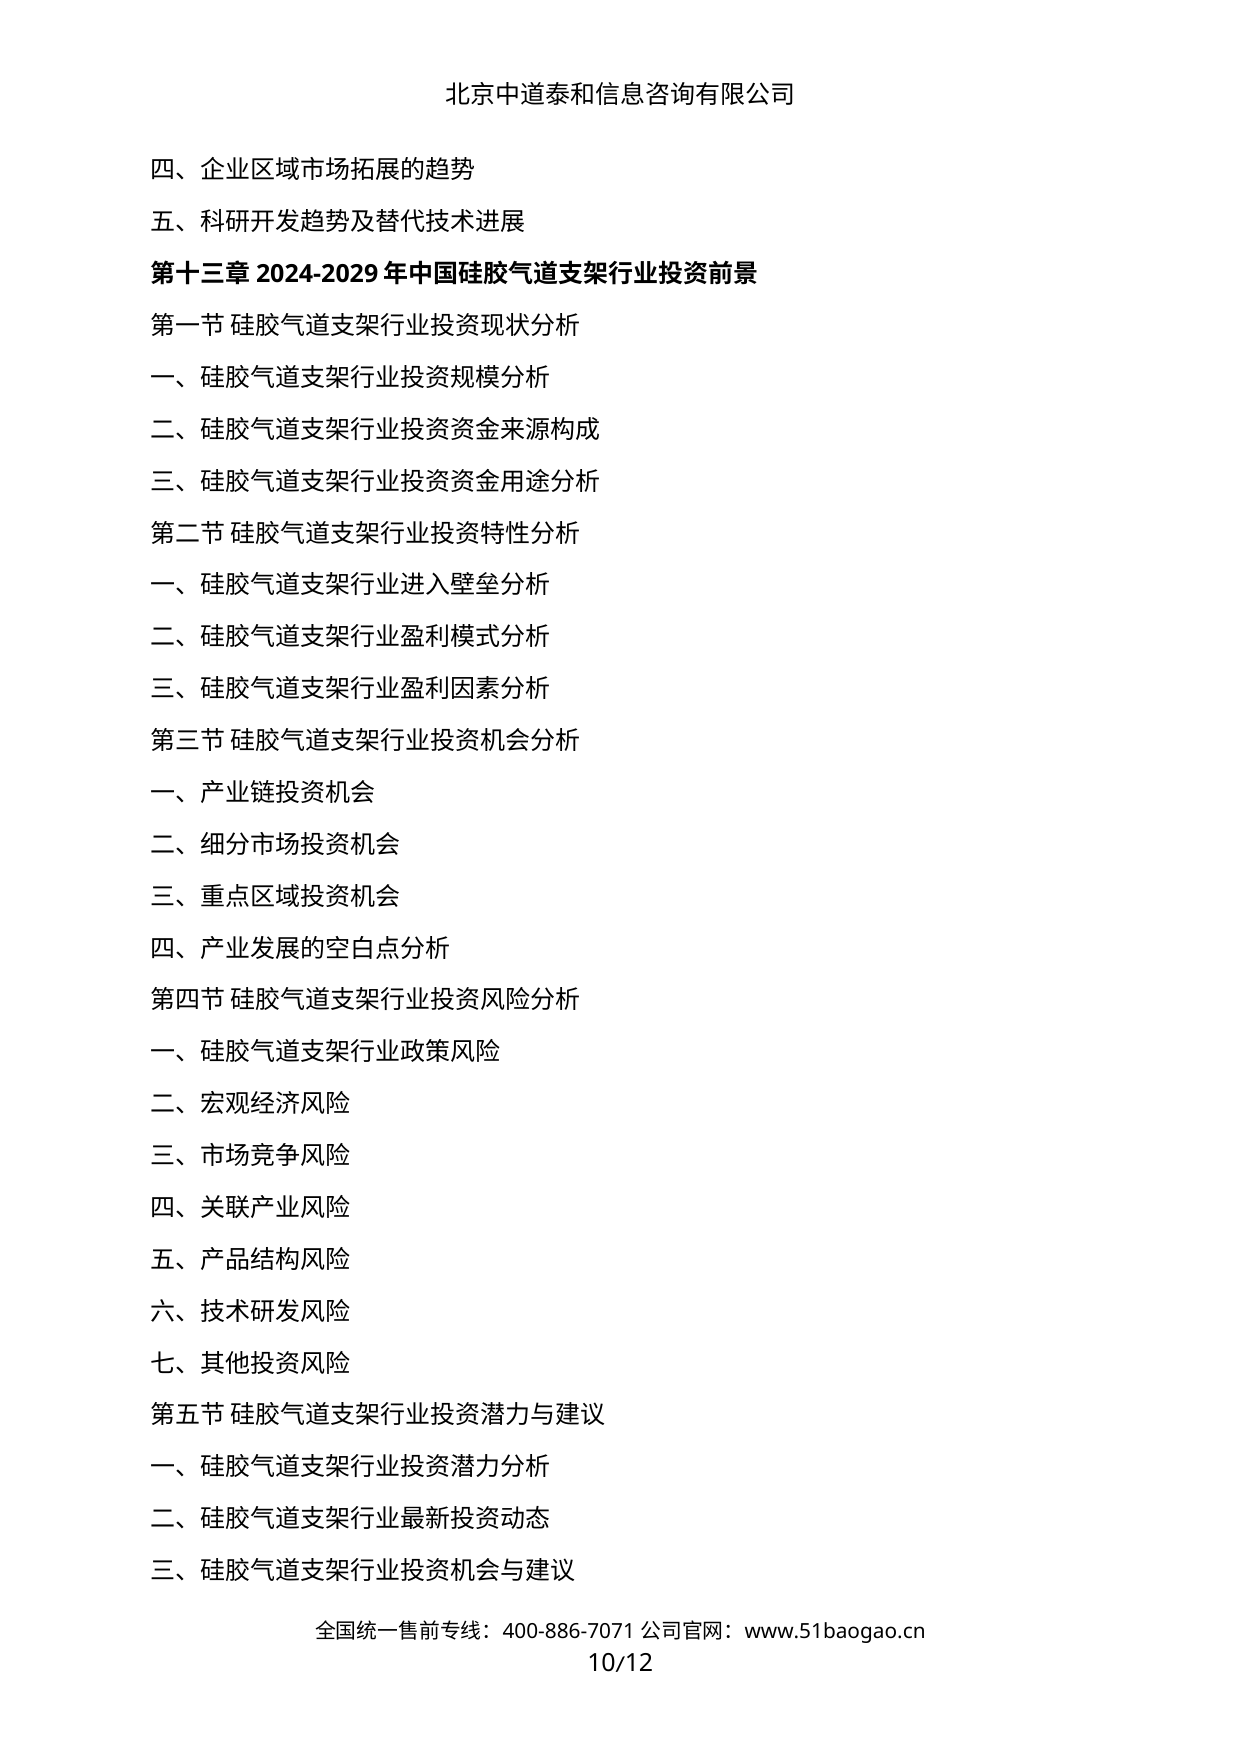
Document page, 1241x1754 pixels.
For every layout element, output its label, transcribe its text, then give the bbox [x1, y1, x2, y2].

text 一、硅胶气道支架行业投资规模分析 [150, 357, 1090, 394]
text 一、硅胶气道支架行业政策风险 [150, 1032, 1090, 1068]
text 七、其他投资风险 [150, 1343, 1090, 1379]
text 二、硅胶气道支架行业投资资金来源构成 [150, 409, 1090, 446]
text 二、宏观经济风险 [150, 1084, 1090, 1120]
text 第五节 硅胶气道支架行业投资潜力与建议 [150, 1395, 1090, 1431]
text 三、硅胶气道支架行业投资资金用途分析 [150, 461, 1090, 497]
text 四、关联产业风险 [150, 1187, 1090, 1224]
text 第四节 硅胶气道支架行业投资风险分析 [150, 980, 1090, 1016]
text 第一节 硅胶气道支架行业投资现状分析 [150, 306, 1090, 342]
text 六、技术研发风险 [150, 1291, 1090, 1327]
text 二、硅胶气道支架行业最新投资动态 [150, 1499, 1090, 1535]
text 二、细分市场投资机会 [150, 824, 1090, 861]
text 一、硅胶气道支架行业投资潜力分析 [150, 1447, 1090, 1483]
text 二、硅胶气道支架行业盈利模式分析 [150, 617, 1090, 653]
text 三、硅胶气道支架行业盈利因素分析 [150, 669, 1090, 705]
text 第十三章 2024-2029年中国硅胶气道支架行业投资前景 [150, 254, 1090, 290]
text 四、企业区域市场拓展的趋势 [150, 150, 1090, 186]
text 五、科研开发趋势及替代技术进展 [150, 202, 1090, 238]
text 第三节 硅胶气道支架行业投资机会分析 [150, 721, 1090, 757]
text 一、产业链投资机会 [150, 772, 1090, 809]
text 三、重点区域投资机会 [150, 876, 1090, 912]
text 五、产品结构风险 [150, 1239, 1090, 1276]
text 第二节 硅胶气道支架行业投资特性分析 [150, 513, 1090, 549]
text 三、硅胶气道支架行业投资机会与建议 [150, 1551, 1090, 1587]
text 四、产业发展的空白点分析 [150, 928, 1090, 964]
text 一、硅胶气道支架行业进入壁垒分析 [150, 565, 1090, 601]
text 三、市场竞争风险 [150, 1136, 1090, 1172]
